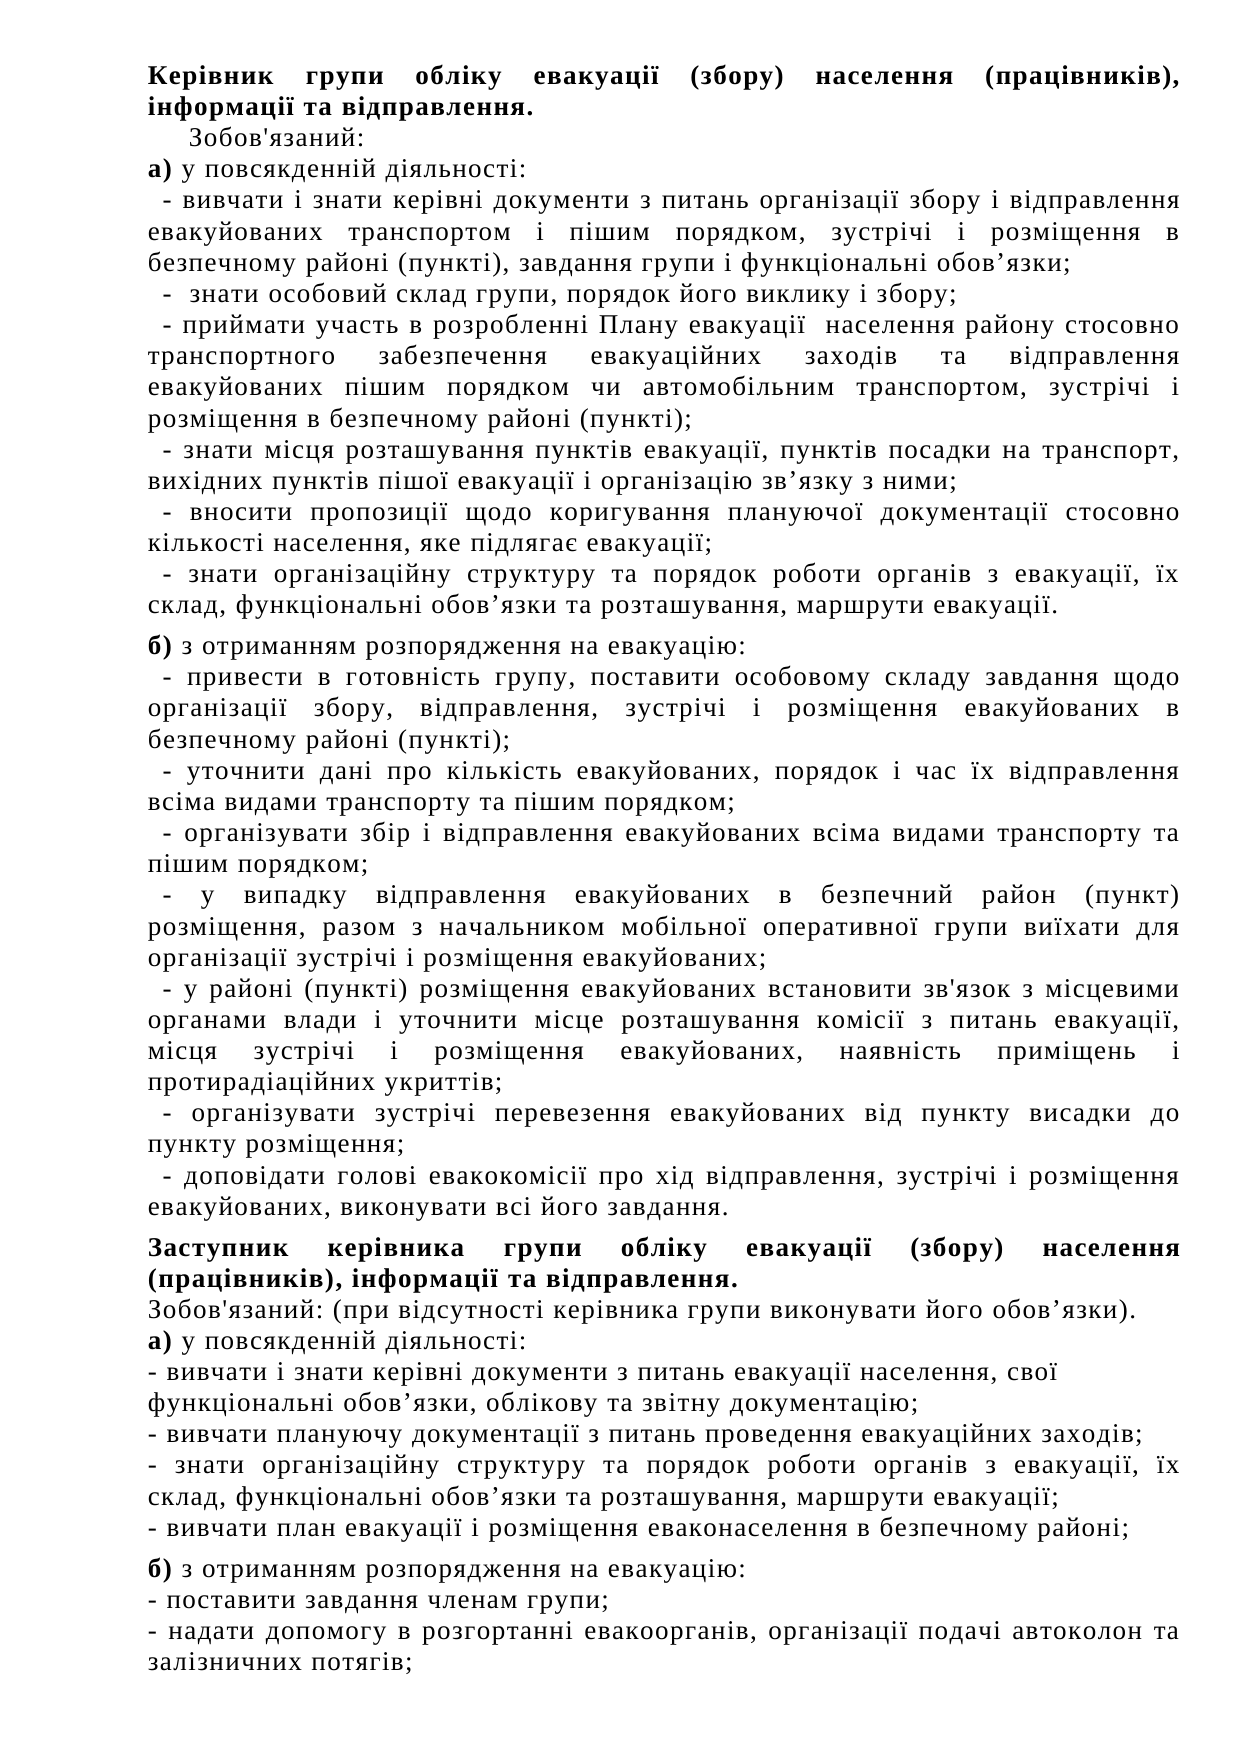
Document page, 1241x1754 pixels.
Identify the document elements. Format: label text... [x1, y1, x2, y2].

text Зобов'язаний: [148, 121, 1181, 152]
text - поставити завдання членам групи; [148, 1583, 1181, 1614]
text Зобов'язаний: (при відсутності керівника групи виконувати його обов’язки). [148, 1293, 1181, 1324]
text - приймати участь в розробленні Плану евакуації населення району стосовно транспортного забезпечення евакуаційних заходів та відправлення евакуйованих пішим порядком чи автомобільним транспортом, зустрічі і розміщення в безпечному районі (пункті); [148, 308, 1181, 433]
text - знати особовий склад групи, порядок його виклику і збору; [148, 277, 1181, 308]
text Заступник керівника групи обліку евакуації (збору) населення (працівників), інформації та відправлення. [148, 1231, 1181, 1293]
text - вивчати і знати керівні документи з питань організації збору і відправлення евакуйованих транспортом і пішим порядком, зустрічі і розміщення в безпечному районі (пункті), завдання групи і функціональні обов’язки; [148, 184, 1181, 277]
text - організувати зустрічі перевезення евакуйованих від пункту висадки до пункту розміщення; [148, 1096, 1181, 1159]
text - у випадку відправлення евакуйованих в безпечний район (пункт) розміщення, разом з начальником мобільної оперативної групи виїхати для організації зустрічі і розміщення евакуйованих; [148, 878, 1181, 972]
text - вивчати плануючу документації з питань проведення евакуаційних заходів; [148, 1417, 1181, 1449]
text а) у повсякденній діяльності: [148, 1324, 1181, 1355]
text - організувати збір і відправлення евакуйованих всіма видами транспорту та пішим порядком; [148, 816, 1181, 878]
text - знати організаційну структуру та порядок роботи органів з евакуації, їх склад, функціональні обов’язки та розташування, маршрути евакуації; [148, 1449, 1181, 1511]
text - знати організаційну структуру та порядок роботи органів з евакуації, їх склад, функціональні обов’язки та розташування, маршрути евакуації. [148, 557, 1181, 620]
text - доповідати голові евакокомісії про хід відправлення, зустрічі і розміщення евакуйованих, виконувати всі його завдання. [148, 1159, 1181, 1221]
text - вивчати і знати керівні документи з питань евакуації населення, свої функціональні обов’язки, облікову та звітну документацію; [148, 1355, 1181, 1417]
text - надати допомогу в розгортанні евакоорганів, організації подачі автоколон та залізничних потягів; [148, 1614, 1181, 1676]
text а) у повсякденній діяльності: [148, 152, 1181, 184]
text б) з отриманням розпорядження на евакуацію: [148, 1552, 1181, 1583]
text Керівник групи обліку евакуації (збору) населення (працівників), інформації та відправлення. [148, 59, 1181, 121]
text - вносити пропозиції щодо коригування плануючої документації стосовно кількості населення, яке підлягає евакуації; [148, 495, 1181, 557]
text - знати місця розташування пунктів евакуації, пунктів посадки на транспорт, вихідних пунктів пішої евакуації і організацію зв’язку з ними; [148, 433, 1181, 495]
text - вивчати план евакуації і розміщення еваконаселення в безпечному районі; [148, 1511, 1181, 1542]
text б) з отриманням розпорядження на евакуацію: [148, 629, 1181, 660]
text - у районі (пункті) розміщення евакуйованих встановити зв'язок з місцевими органами влади і уточнити місце розташування комісії з питань евакуації, місця зустрічі і розміщення евакуйованих, наявність приміщень і протирадіаційних укриттів; [148, 972, 1181, 1096]
text - привести в готовність групу, поставити особовому складу завдання щодо організації збору, відправлення, зустрічі і розміщення евакуйованих в безпечному районі (пункті); [148, 660, 1181, 754]
text - уточнити дані про кількість евакуйованих, порядок і час їх відправлення всіма видами транспорту та пішим порядком; [148, 754, 1181, 816]
